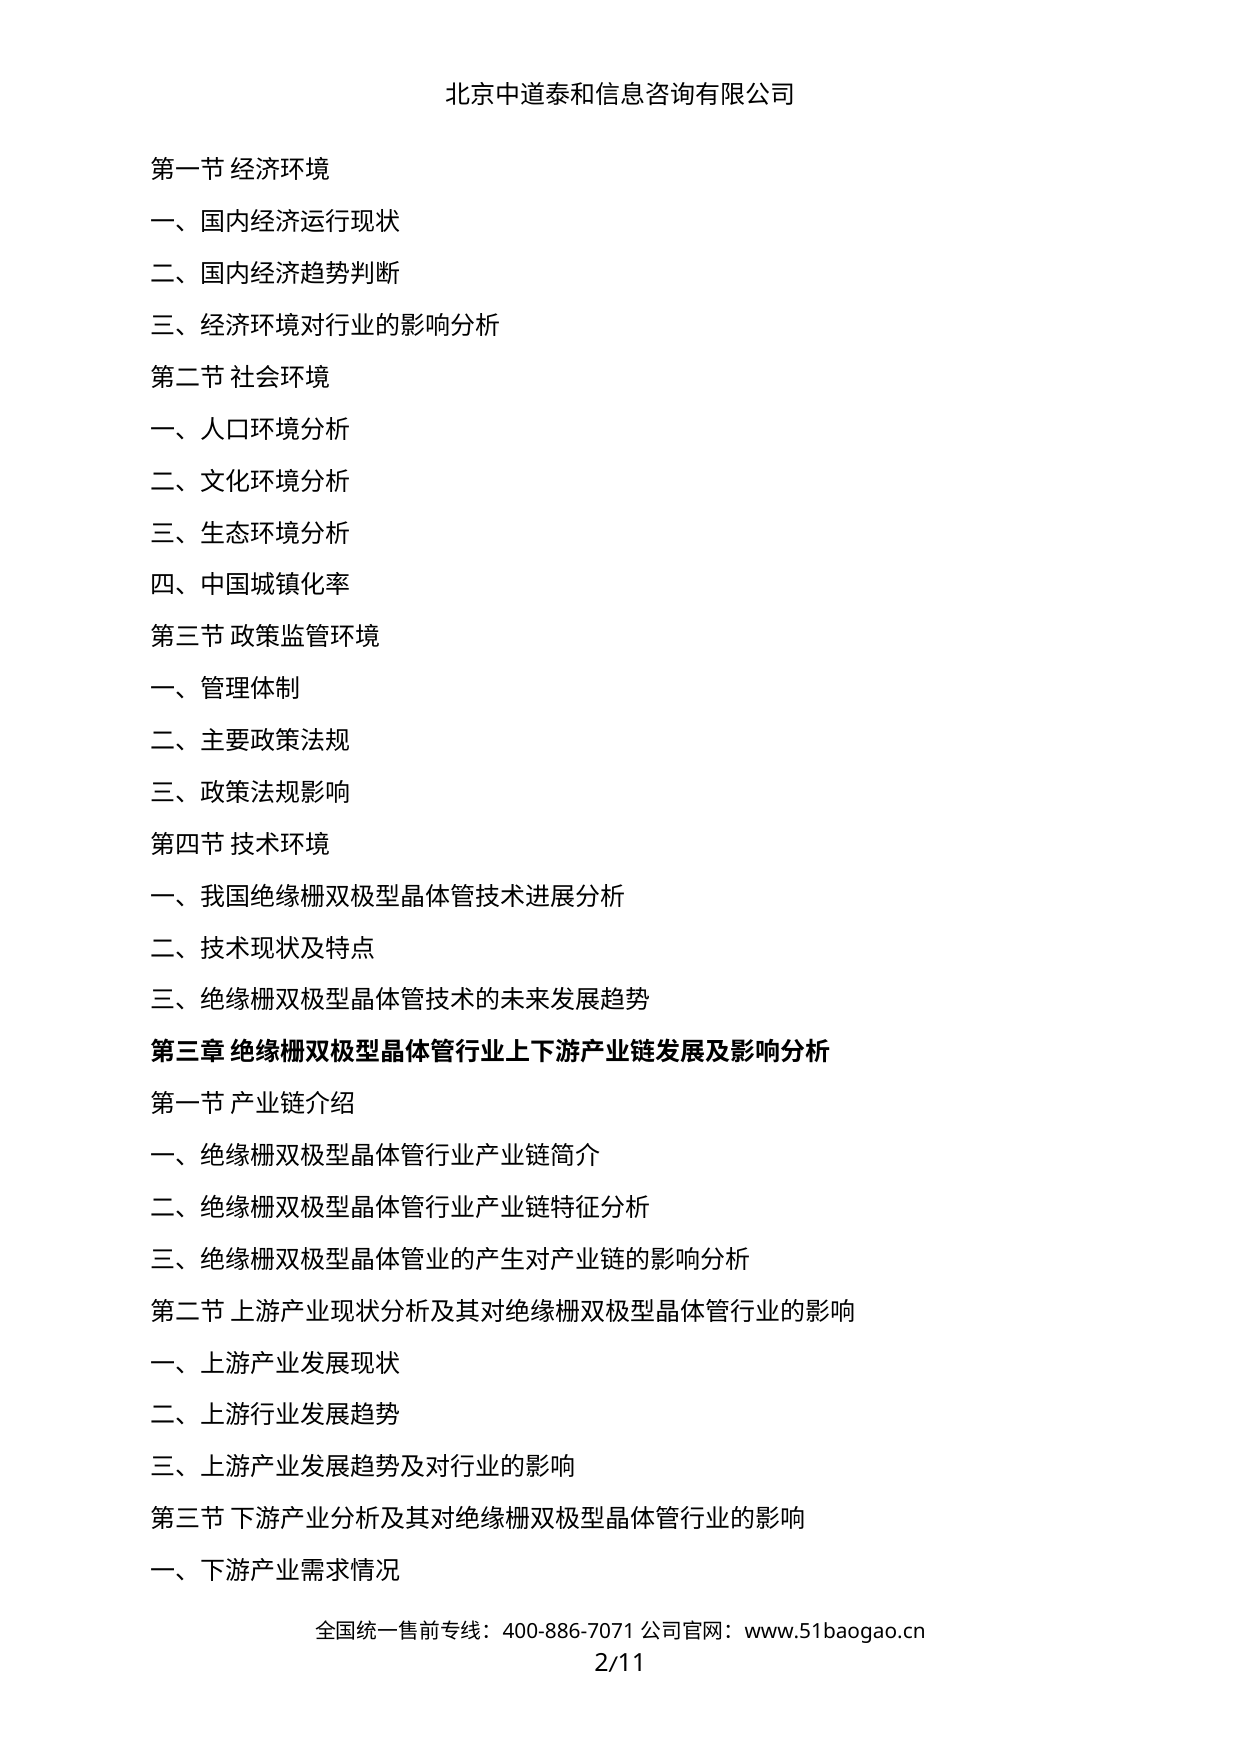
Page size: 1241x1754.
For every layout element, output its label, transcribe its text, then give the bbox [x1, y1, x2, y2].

text 二、绝缘栅双极型晶体管行业产业链特征分析 [150, 1187, 1090, 1224]
text 一、人口环境分析 [150, 409, 1090, 446]
text 二、上游行业发展趋势 [150, 1395, 1090, 1431]
text 第一节 产业链介绍 [150, 1084, 1090, 1120]
text 三、生态环境分析 [150, 513, 1090, 549]
text 第二节 社会环境 [150, 357, 1090, 394]
text 第二节 上游产业现状分析及其对绝缘栅双极型晶体管行业的影响 [150, 1291, 1090, 1327]
text 二、国内经济趋势判断 [150, 254, 1090, 290]
text 二、技术现状及特点 [150, 928, 1090, 964]
text 第一节 经济环境 [150, 150, 1090, 186]
text 第四节 技术环境 [150, 824, 1090, 861]
text 二、主要政策法规 [150, 721, 1090, 757]
text 三、政策法规影响 [150, 772, 1090, 809]
text 三、经济环境对行业的影响分析 [150, 306, 1090, 342]
text 一、管理体制 [150, 669, 1090, 705]
text 二、文化环境分析 [150, 461, 1090, 497]
text 一、下游产业需求情况 [150, 1551, 1090, 1587]
text 一、我国绝缘栅双极型晶体管技术进展分析 [150, 876, 1090, 912]
text 三、绝缘栅双极型晶体管业的产生对产业链的影响分析 [150, 1239, 1090, 1276]
text 四、中国城镇化率 [150, 565, 1090, 601]
text 三、上游产业发展趋势及对行业的影响 [150, 1447, 1090, 1483]
text 三、绝缘栅双极型晶体管技术的未来发展趋势 [150, 980, 1090, 1016]
text 第三节 政策监管环境 [150, 617, 1090, 653]
text 第三节 下游产业分析及其对绝缘栅双极型晶体管行业的影响 [150, 1499, 1090, 1535]
text 一、上游产业发展现状 [150, 1343, 1090, 1379]
text 一、国内经济运行现状 [150, 202, 1090, 238]
text 一、绝缘栅双极型晶体管行业产业链简介 [150, 1136, 1090, 1172]
text 第三章 绝缘栅双极型晶体管行业上下游产业链发展及影响分析 [150, 1032, 1090, 1068]
